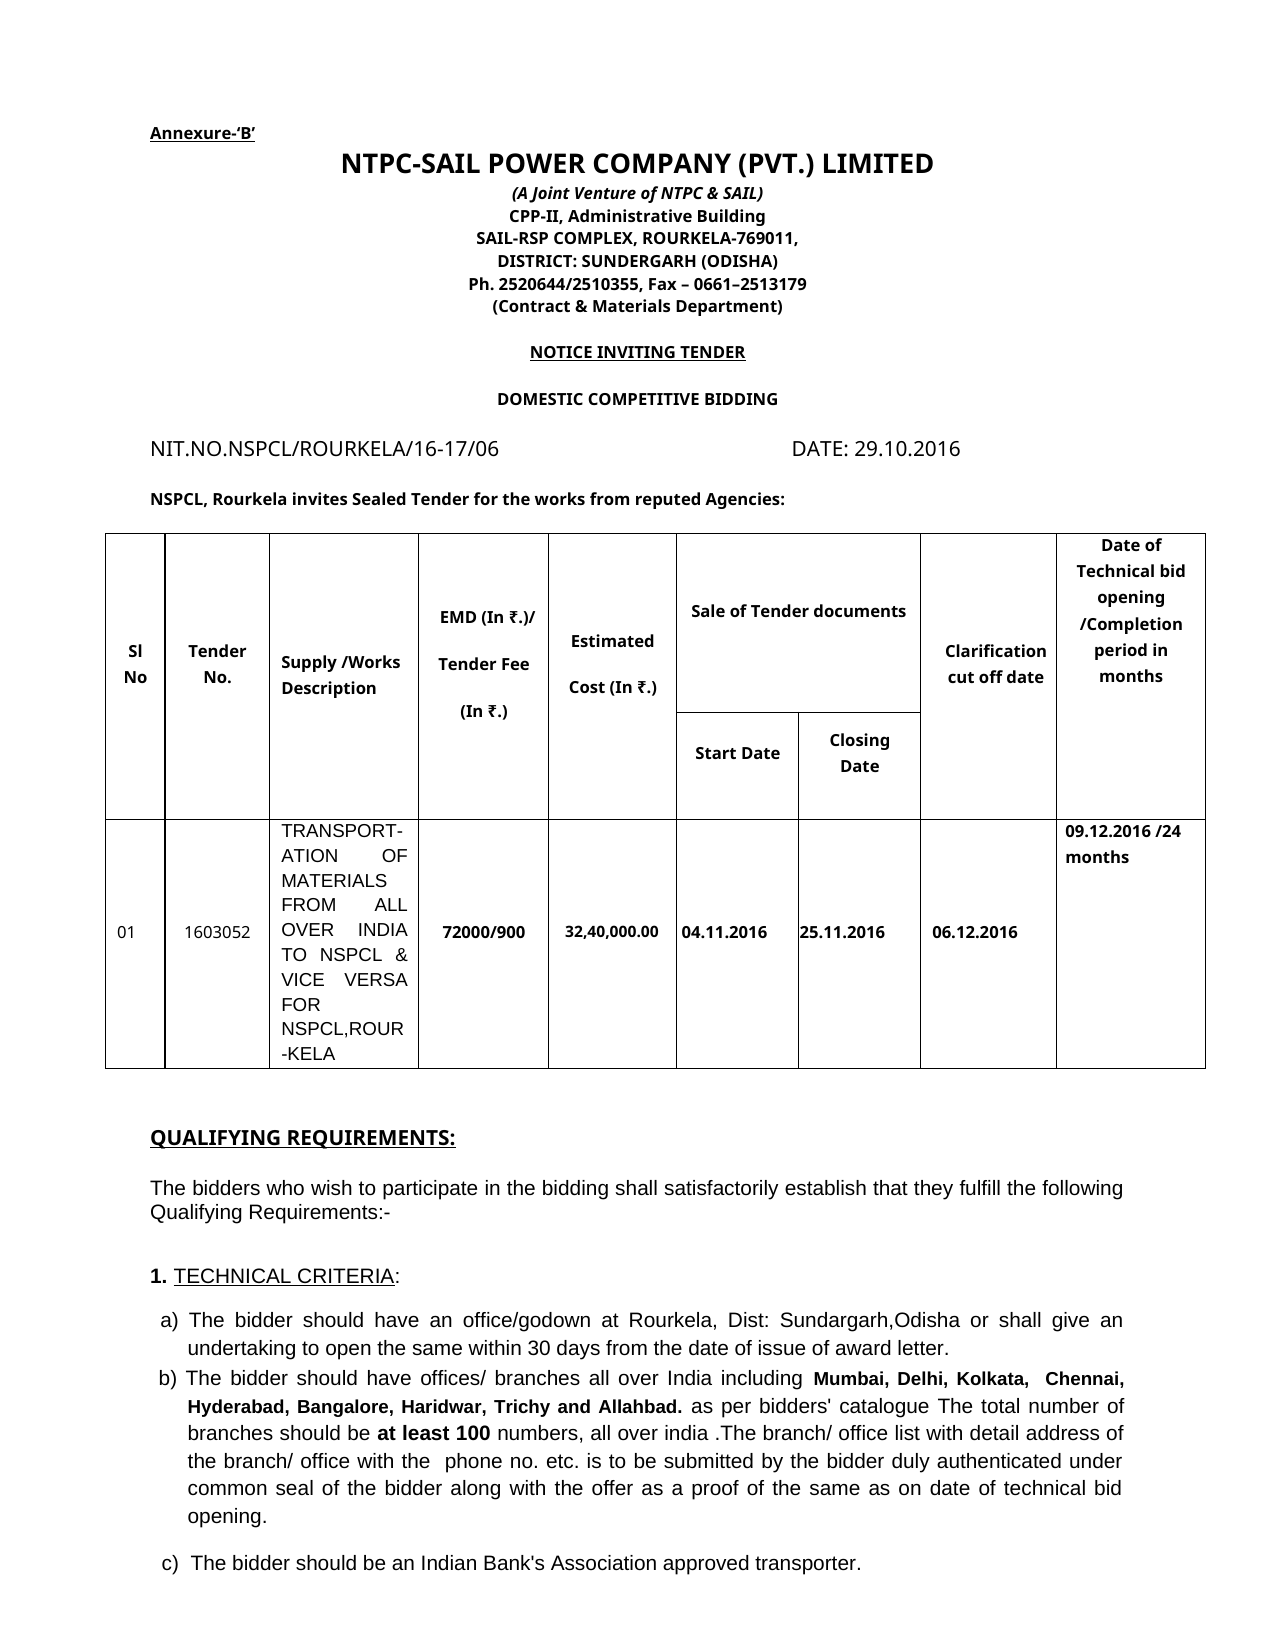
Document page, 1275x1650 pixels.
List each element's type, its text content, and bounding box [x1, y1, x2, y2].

table_cell [1057, 712, 1205, 819]
text (Contract & Materials Department) [150, 295, 1125, 318]
subtitle NTPC-SAIL POWER COMPANY (PVT.) LIMITED [150, 144, 1125, 181]
text Ph. 2520644/2510355, Fax – 0661–2513179 [150, 272, 1125, 295]
table_cell 72000/900 [419, 820, 548, 1068]
text c) The bidder should be an Indian Bank's Association approved transporter. [150, 1550, 1125, 1574]
table_header EMD (In ₹.)/ Tender Fee (In ₹.) [419, 534, 548, 819]
table_header Clarification cut off date [921, 534, 1056, 819]
text a) The bidder should have an office/godown at Rourkela, Dist: Sundargarh,Odisha or shall give an undertaking to open the same within 30 days from the date of issue of award letter. [150, 1308, 1125, 1359]
table_cell 06.12.2016 [921, 820, 1056, 1068]
table_cell 04.11.2016 [677, 820, 798, 1068]
table_header Sl No [106, 534, 164, 819]
table_cell 09.12.2016 /24 months [1057, 820, 1205, 1068]
text QUALIFYING REQUIREMENTS: [150, 1123, 1125, 1151]
subtitle Annexure-‘B’ [150, 122, 1125, 144]
table_cell 1603052 [166, 820, 269, 1068]
table_header Tender No. [166, 534, 269, 819]
text The bidders who wish to participate in the bidding shall satisfactorily establish that they fulfill the following Qualifying Requirements:- [150, 1176, 1125, 1224]
text NOTICE INVITING TENDER [150, 340, 1125, 363]
table_cell Closing Date [799, 713, 920, 819]
text b) The bidder should have offices/ branches all over India including Mumbai, Delhi, Kolkata, Chennai, Hyderabad, Bangalore, Haridwar, Trichy and Allahbad. as per bidders' catalogue The total number of branches should be at least 100 numbers, all over india .The branch/ office list with detail address of the branch/ office with the phone no. etc. is to be submitted by the bidder duly authenticated under common seal of the bidder along with the offer as a proof of the same as on date of technical bid opening. [150, 1366, 1125, 1528]
text CPP-II, Administrative Building [150, 204, 1125, 227]
table_header Sale of Tender documents [677, 534, 920, 712]
table_header Supply /Works Description [270, 534, 418, 819]
text DOMESTIC COMPETITIVE BIDDING [150, 387, 1125, 410]
text SAIL-RSP COMPLEX, ROURKELA-769011, [150, 227, 1125, 249]
table_cell Start Date [677, 713, 798, 819]
table_header Date of Technical bid opening /Completion period in months [1057, 534, 1205, 712]
table_header Estimated Cost (In ₹.) [549, 534, 676, 819]
table_cell 25.11.2016 [799, 820, 920, 1068]
table_cell 01 [106, 820, 164, 1068]
table_cell TRANSPORT-ATION OF MATERIALS FROM ALL OVER INDIA TO NSPCL & VICE VERSA FOR NSPCL,ROUR-KELA [270, 820, 418, 1068]
text NSPCL, Rourkela invites Sealed Tender for the works from reputed Agencies: [150, 488, 1125, 510]
text DISTRICT: SUNDERGARH (ODISHA) [150, 249, 1125, 272]
text (A Joint Venture of NTPC & SAIL) [150, 181, 1125, 204]
table_cell 32,40,000.00 [549, 820, 676, 1068]
text NIT.NO.NSPCL/ROURKELA/16-17/06 DATE: 29.10.2016 [150, 434, 1125, 463]
text 1. TECHNICAL CRITERIA: [150, 1264, 1125, 1288]
